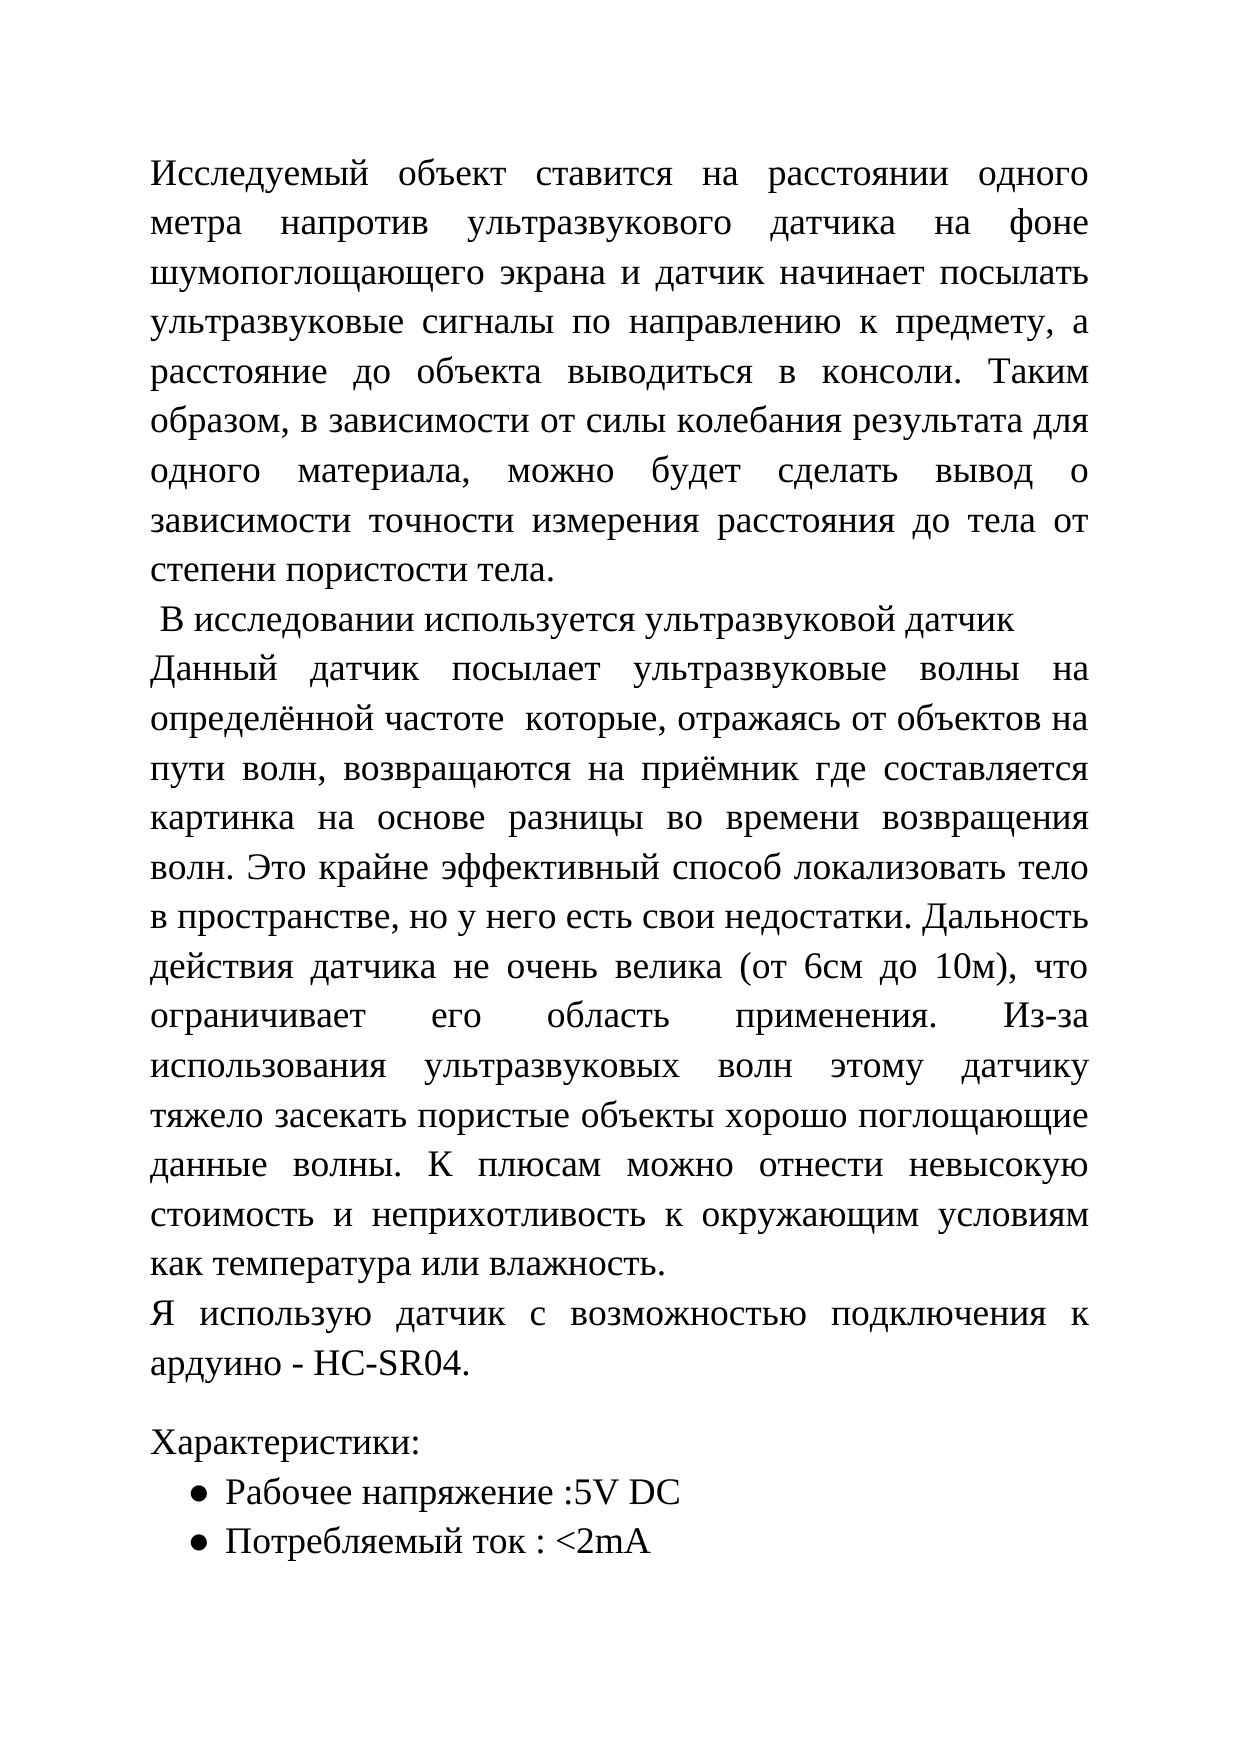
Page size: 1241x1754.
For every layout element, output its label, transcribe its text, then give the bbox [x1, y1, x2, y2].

text Характеристики: [150, 1420, 1090, 1463]
list Потребляемый ток : <2mA [187, 1519, 1090, 1562]
text В исследовании используется ультразвуковой датчик [150, 596, 1090, 639]
text Данный датчик посылает ультразвуковые волны на определённой частоте которые, отражаясь от объектов на пути волн, возвращаются на приёмник где составляется картинка на основе разницы во времени возвращения волн. Это крайне эффективный способ локализовать тело в пространстве, но у него есть свои недостатки. Дальность действия датчика не очень велика (от 6см до 10м), что ограничивает его область применения. Из-за использования ультразвуковых волн этому датчику тяжело засекать пористые объекты хорошо поглощающие данные волны. К плюсам можно отнести невысокую стоимость и неприхотливость к окружающим условиям как температура или влажность. [150, 646, 1090, 1284]
text Исследуемый объект ставится на расстоянии одного метра напротив ультразвукового датчика на фоне шумопоглощающего экрана и датчик начинает посылать ультразвуковые сигналы по направлению к предмету, а расстояние до объекта выводиться в консоли. Таким образом, в зависимости от силы колебания результата для одного материала, можно будет сделать вывод о зависимости точности измерения расстояния до тела от степени пористости тела. [150, 150, 1090, 590]
list Рабочее напряжение :5V DC [187, 1469, 1090, 1512]
text Я использую датчик с возможностью подключения к ардуино - HC-SR04. [150, 1290, 1090, 1383]
